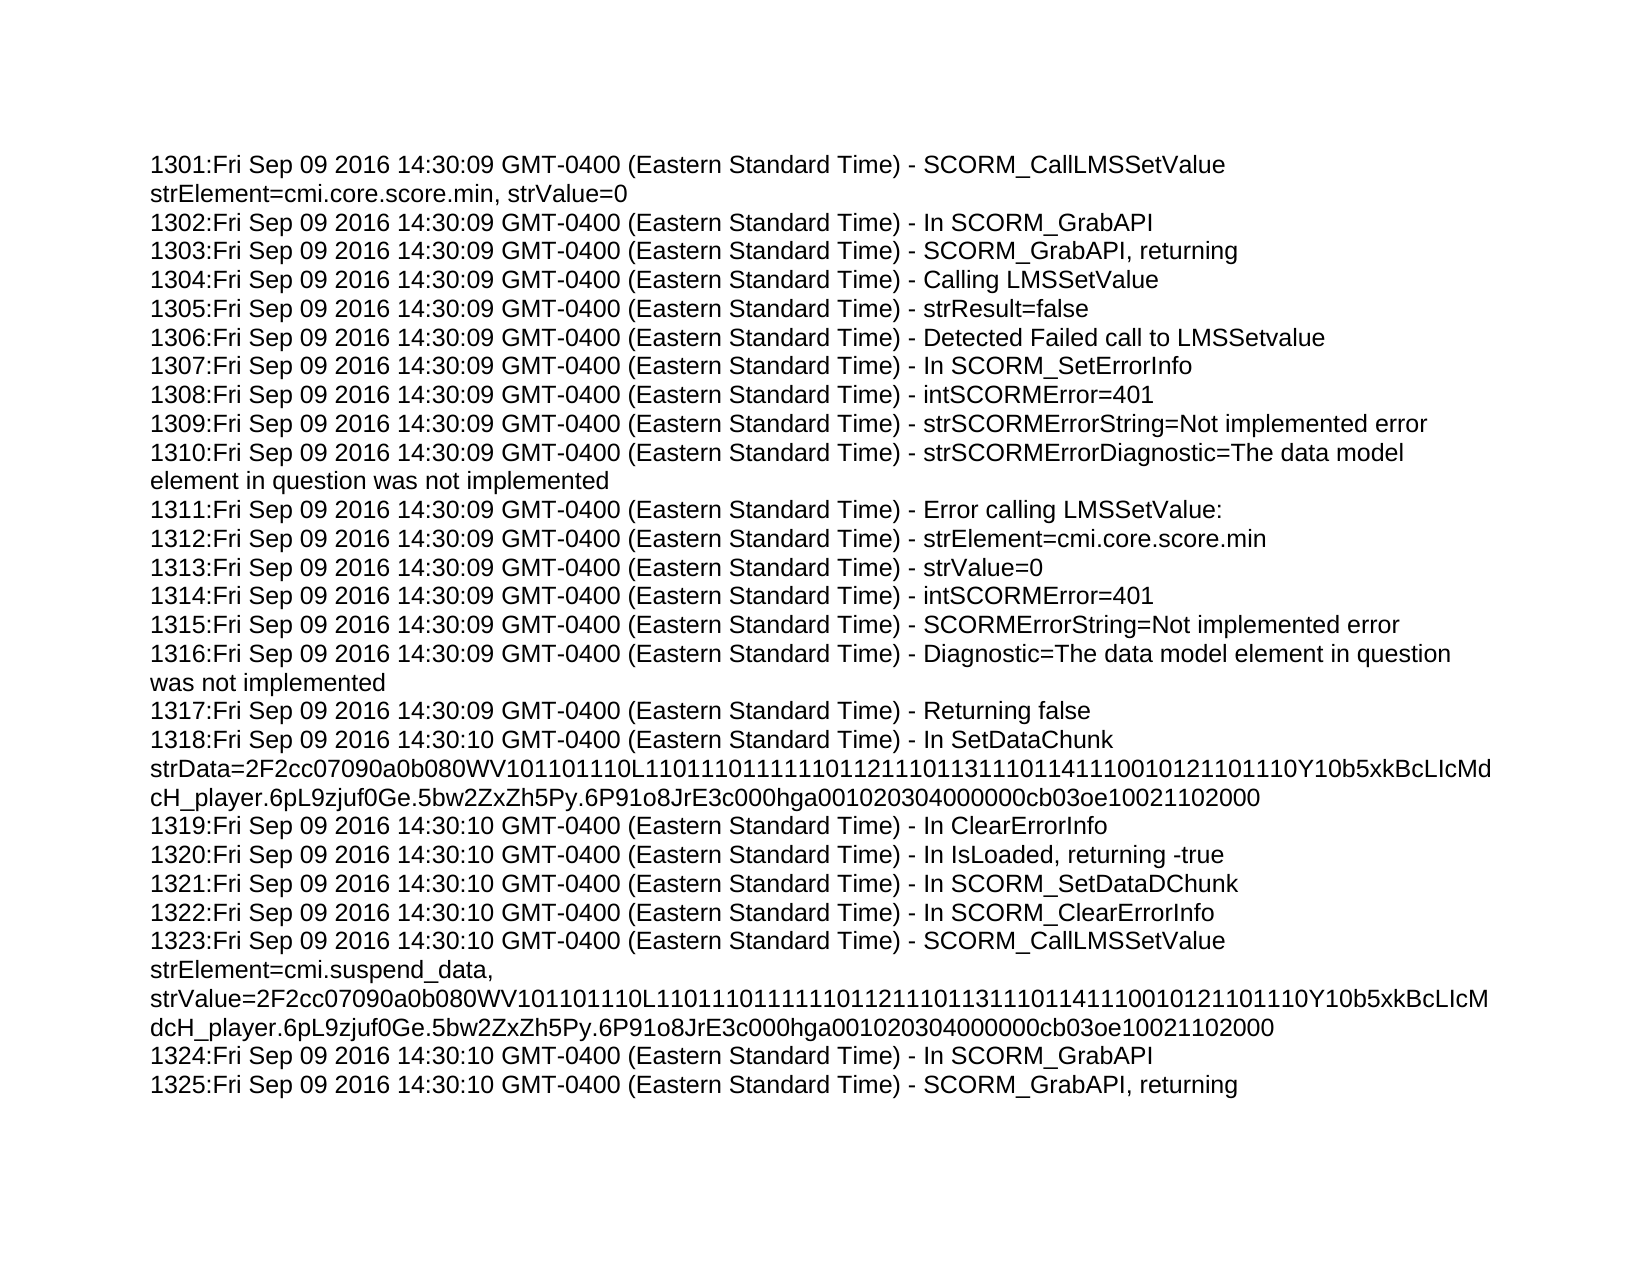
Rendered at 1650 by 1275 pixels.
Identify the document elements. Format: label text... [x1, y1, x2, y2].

text 1311:Fri Sep 09 2016 14:30:09 GMT-0400 (Eastern Standard Time) - Error calling LMSSetValue: [150, 495, 1500, 524]
text 1312:Fri Sep 09 2016 14:30:09 GMT-0400 (Eastern Standard Time) - strElement=cmi.core.score.min [150, 524, 1500, 552]
text 1306:Fri Sep 09 2016 14:30:09 GMT-0400 (Eastern Standard Time) - Detected Failed call to LMSSetvalue [150, 322, 1500, 351]
text 1322:Fri Sep 09 2016 14:30:10 GMT-0400 (Eastern Standard Time) - In SCORM_ClearErrorInfo [150, 897, 1500, 926]
text 1314:Fri Sep 09 2016 14:30:09 GMT-0400 (Eastern Standard Time) - intSCORMError=401 [150, 581, 1500, 610]
text 1320:Fri Sep 09 2016 14:30:10 GMT-0400 (Eastern Standard Time) - In IsLoaded, returning -true [150, 840, 1500, 869]
text 1315:Fri Sep 09 2016 14:30:09 GMT-0400 (Eastern Standard Time) - SCORMErrorString=Not implemented error [150, 610, 1500, 639]
text 1301:Fri Sep 09 2016 14:30:09 GMT-0400 (Eastern Standard Time) - SCORM_CallLMSSetValue strElement=cmi.core.score.min, strValue=0 [150, 150, 1500, 207]
text 1304:Fri Sep 09 2016 14:30:09 GMT-0400 (Eastern Standard Time) - Calling LMSSetValue [150, 265, 1500, 294]
text 1305:Fri Sep 09 2016 14:30:09 GMT-0400 (Eastern Standard Time) - strResult=false [150, 294, 1500, 322]
text 1325:Fri Sep 09 2016 14:30:10 GMT-0400 (Eastern Standard Time) - SCORM_GrabAPI, returning [150, 1070, 1500, 1099]
text 1310:Fri Sep 09 2016 14:30:09 GMT-0400 (Eastern Standard Time) - strSCORMErrorDiagnostic=The data model element in question was not implemented [150, 437, 1500, 495]
text 1302:Fri Sep 09 2016 14:30:09 GMT-0400 (Eastern Standard Time) - In SCORM_GrabAPI [150, 207, 1500, 236]
text 1324:Fri Sep 09 2016 14:30:10 GMT-0400 (Eastern Standard Time) - In SCORM_GrabAPI [150, 1041, 1500, 1070]
text 1318:Fri Sep 09 2016 14:30:10 GMT-0400 (Eastern Standard Time) - In SetDataChunk strData=2F2cc07090a0b080WV101101110L11011101111110112111011311101141110010121101110Y10b5xkBcLIcMdcH_player.6pL9zjuf0Ge.5bw2ZxZh5Py.6P91o8JrE3c000hga001020304000000cb03oe10021102000 [150, 725, 1500, 811]
text 1309:Fri Sep 09 2016 14:30:09 GMT-0400 (Eastern Standard Time) - strSCORMErrorString=Not implemented error [150, 409, 1500, 437]
text 1317:Fri Sep 09 2016 14:30:09 GMT-0400 (Eastern Standard Time) - Returning false [150, 696, 1500, 725]
text 1308:Fri Sep 09 2016 14:30:09 GMT-0400 (Eastern Standard Time) - intSCORMError=401 [150, 380, 1500, 409]
text 1307:Fri Sep 09 2016 14:30:09 GMT-0400 (Eastern Standard Time) - In SCORM_SetErrorInfo [150, 351, 1500, 380]
text 1313:Fri Sep 09 2016 14:30:09 GMT-0400 (Eastern Standard Time) - strValue=0 [150, 552, 1500, 581]
text 1316:Fri Sep 09 2016 14:30:09 GMT-0400 (Eastern Standard Time) - Diagnostic=The data model element in question was not implemented [150, 639, 1500, 696]
text 1319:Fri Sep 09 2016 14:30:10 GMT-0400 (Eastern Standard Time) - In ClearErrorInfo [150, 811, 1500, 840]
text 1323:Fri Sep 09 2016 14:30:10 GMT-0400 (Eastern Standard Time) - SCORM_CallLMSSetValue strElement=cmi.suspend_data, strValue=2F2cc07090a0b080WV101101110L11011101111110112111011311101141110010121101110Y10b5xkBcLIcMdcH_player.6pL9zjuf0Ge.5bw2ZxZh5Py.6P91o8JrE3c000hga001020304000000cb03oe10021102000 [150, 926, 1500, 1041]
text 1321:Fri Sep 09 2016 14:30:10 GMT-0400 (Eastern Standard Time) - In SCORM_SetDataDChunk [150, 869, 1500, 897]
text 1303:Fri Sep 09 2016 14:30:09 GMT-0400 (Eastern Standard Time) - SCORM_GrabAPI, returning [150, 236, 1500, 265]
